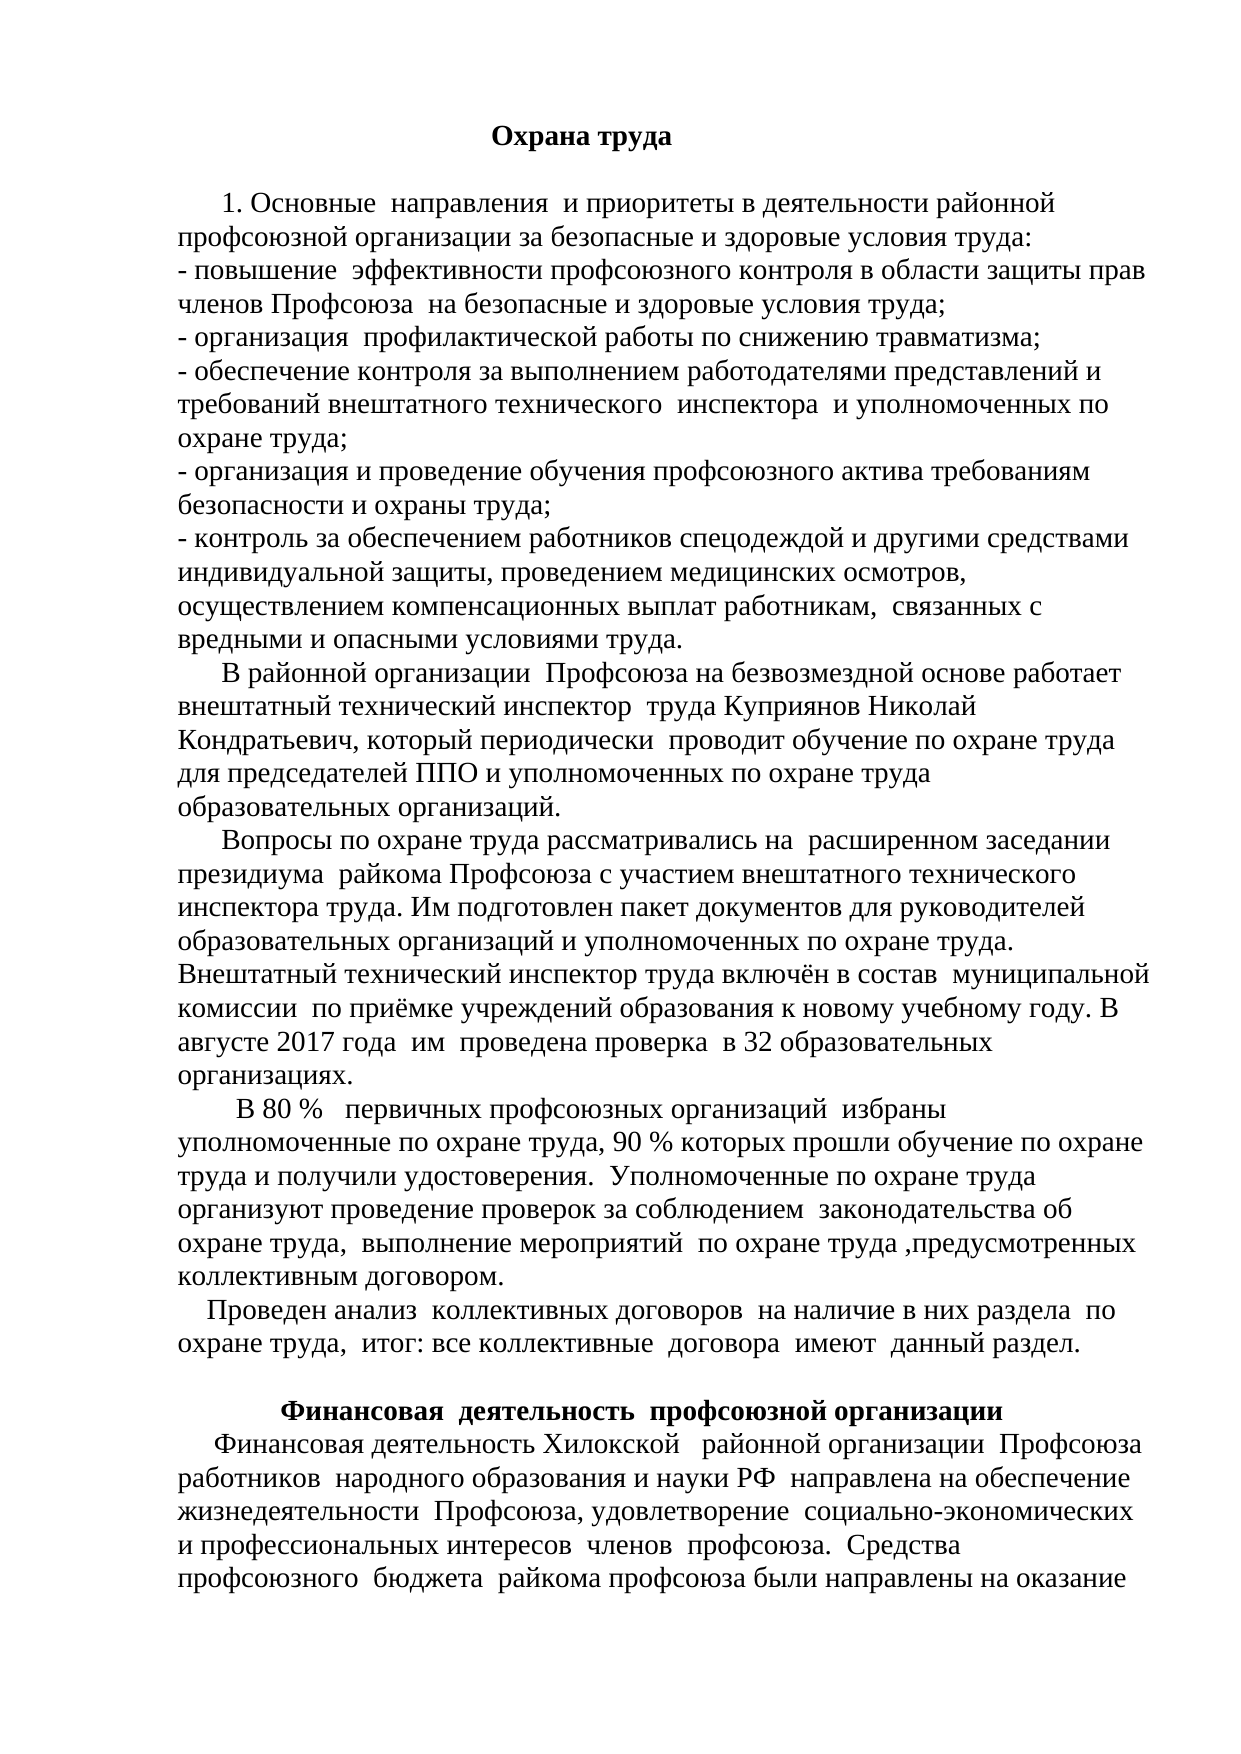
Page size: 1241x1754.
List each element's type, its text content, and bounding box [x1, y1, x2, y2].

text В 80 % первичных профсоюзных организаций избраны уполномоченные по охране труда, 90 % которых прошли обучение по охране труда и получили удостоверения. Уполномоченные по охране труда организуют проведение проверок за соблюдением законодательства об охране труда, выполнение мероприятий по охране труда ,предусмотренных коллективным договором. [177, 1091, 1152, 1292]
text Охрана труда [177, 118, 1152, 152]
text 1. Основные направления и приоритеты в деятельности районной профсоюзной организации за безопасные и здоровые условия труда: [177, 185, 1152, 252]
text - организация и проведение обучения профсоюзного актива требованиям безопасности и охраны труда; [177, 453, 1152, 521]
text В районной организации Профсоюза на безвозмездной основе работает внештатный технический инспектор труда Куприянов Николай Кондратьевич, который периодически проводит обучение по охране труда для председателей ППО и уполномоченных по охране труда образовательных организаций. [177, 655, 1152, 822]
text Вопросы по охране труда рассматривались на расширенном заседании президиума райкома Профсоюза с участием внештатного технического инспектора труда. Им подготовлен пакет документов для руководителей образовательных организаций и уполномоченных по охране труда. Внештатный технический инспектор труда включён в состав муниципальной комиссии по приёмке учреждений образования к новому учебному году. В августе 2017 года им проведена проверка в 32 образовательных организациях. [177, 822, 1152, 1091]
text - контроль за обеспечением работников спецодеждой и другими средствами индивидуальной защиты, проведением медицинских осмотров, осуществлением компенсационных выплат работникам, связанных с вредными и опасными условиями труда. [177, 521, 1152, 655]
text Финансовая деятельность профсоюзной организации [177, 1393, 1152, 1426]
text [177, 1426, 1152, 1594]
text - обеспечение контроля за выполнением работодателями представлений и требований внештатного технического инспектора и уполномоченных по охране труда; [177, 353, 1152, 453]
text Проведен анализ коллективных договоров на наличие в них раздела по охране труда, итог: все коллективные договора имеют данный раздел. [177, 1292, 1152, 1359]
text - повышение эффективности профсоюзного контроля в области защиты прав членов Профсоюза на безопасные и здоровые условия труда; [177, 252, 1152, 319]
text - организация профилактической работы по снижению травматизма; [177, 319, 1152, 353]
